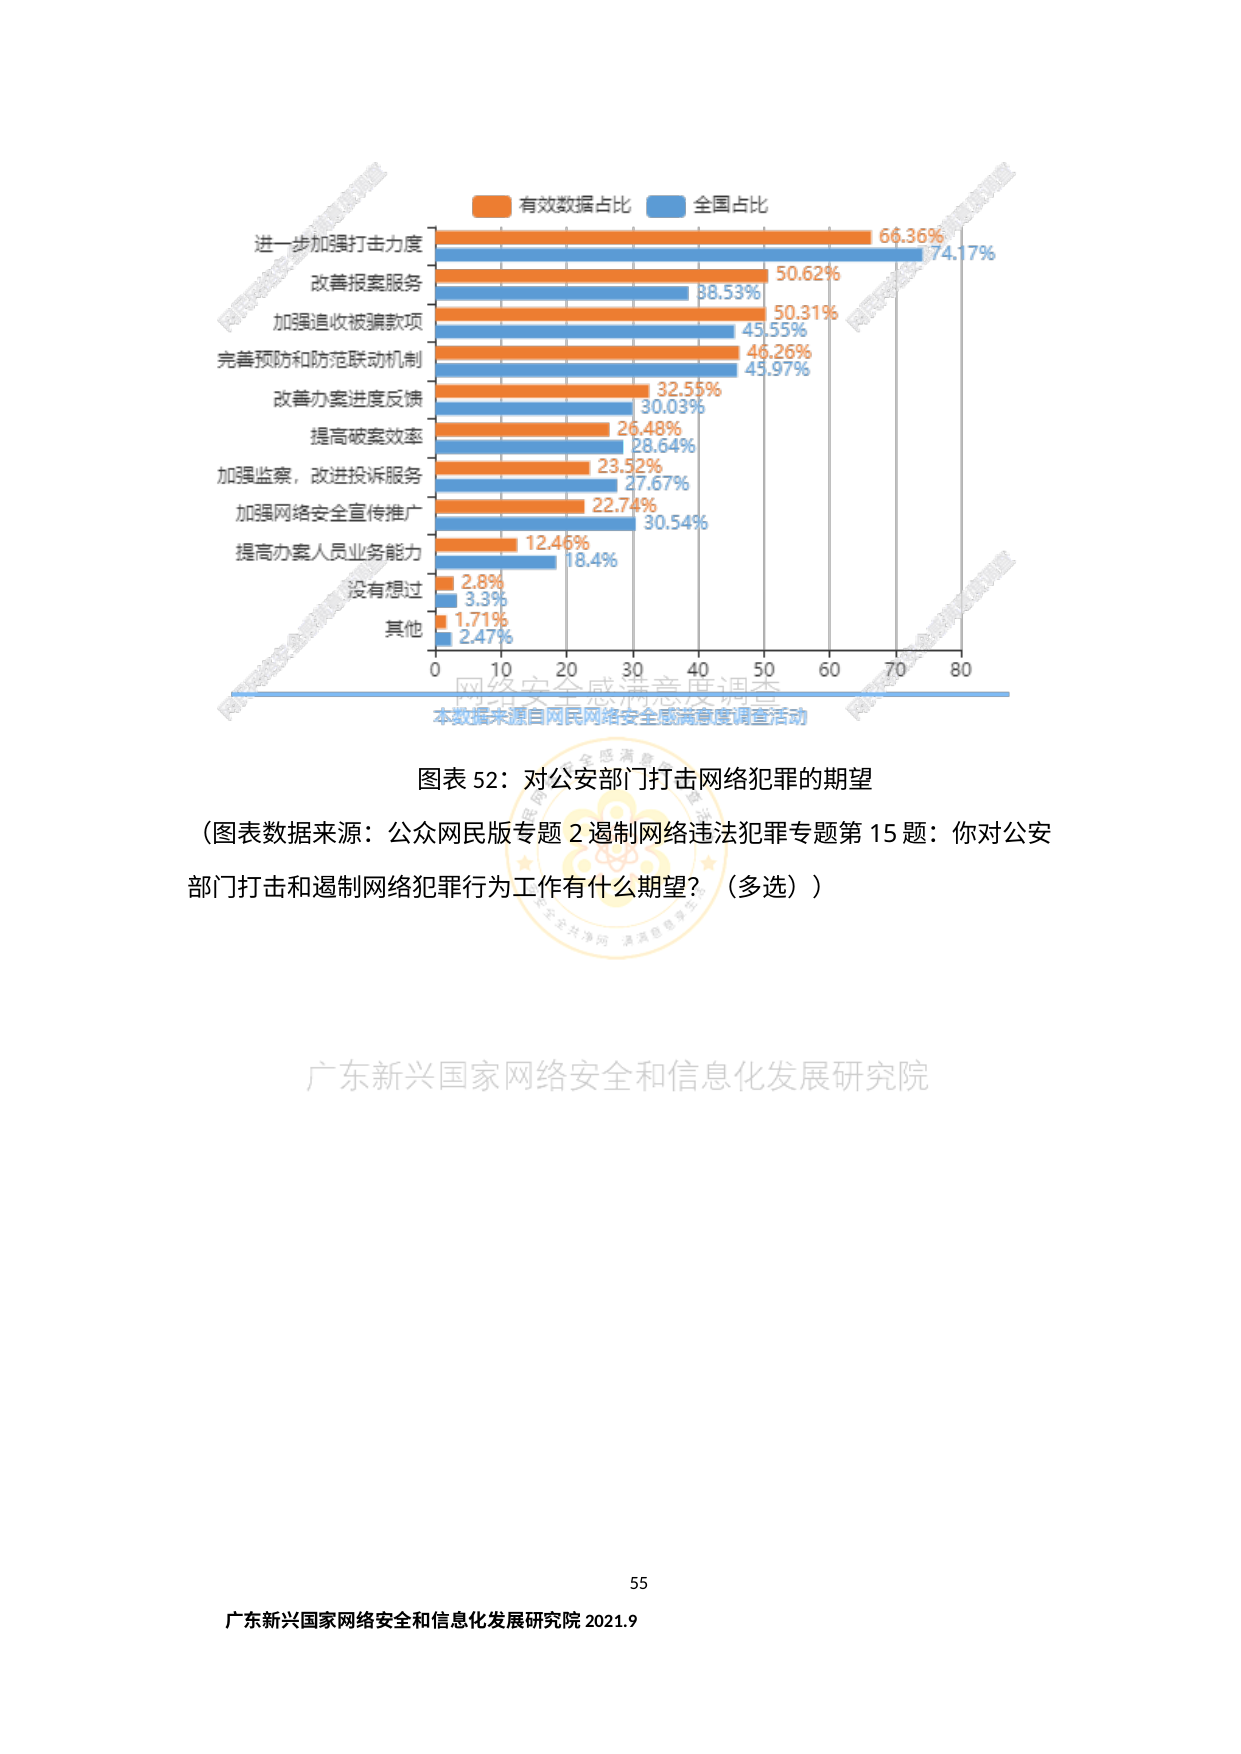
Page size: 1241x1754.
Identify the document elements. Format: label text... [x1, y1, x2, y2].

text （图表数据来源：公众网民版专题2遏制网络违法犯罪专题第15题：你对公安部门打击和遏制网络犯罪行为工作有什么期望？（多选）） [187, 813, 1053, 904]
text 图表52：对公安部门打击网络犯罪的期望 [187, 759, 1053, 795]
picture [202, 150, 1039, 744]
